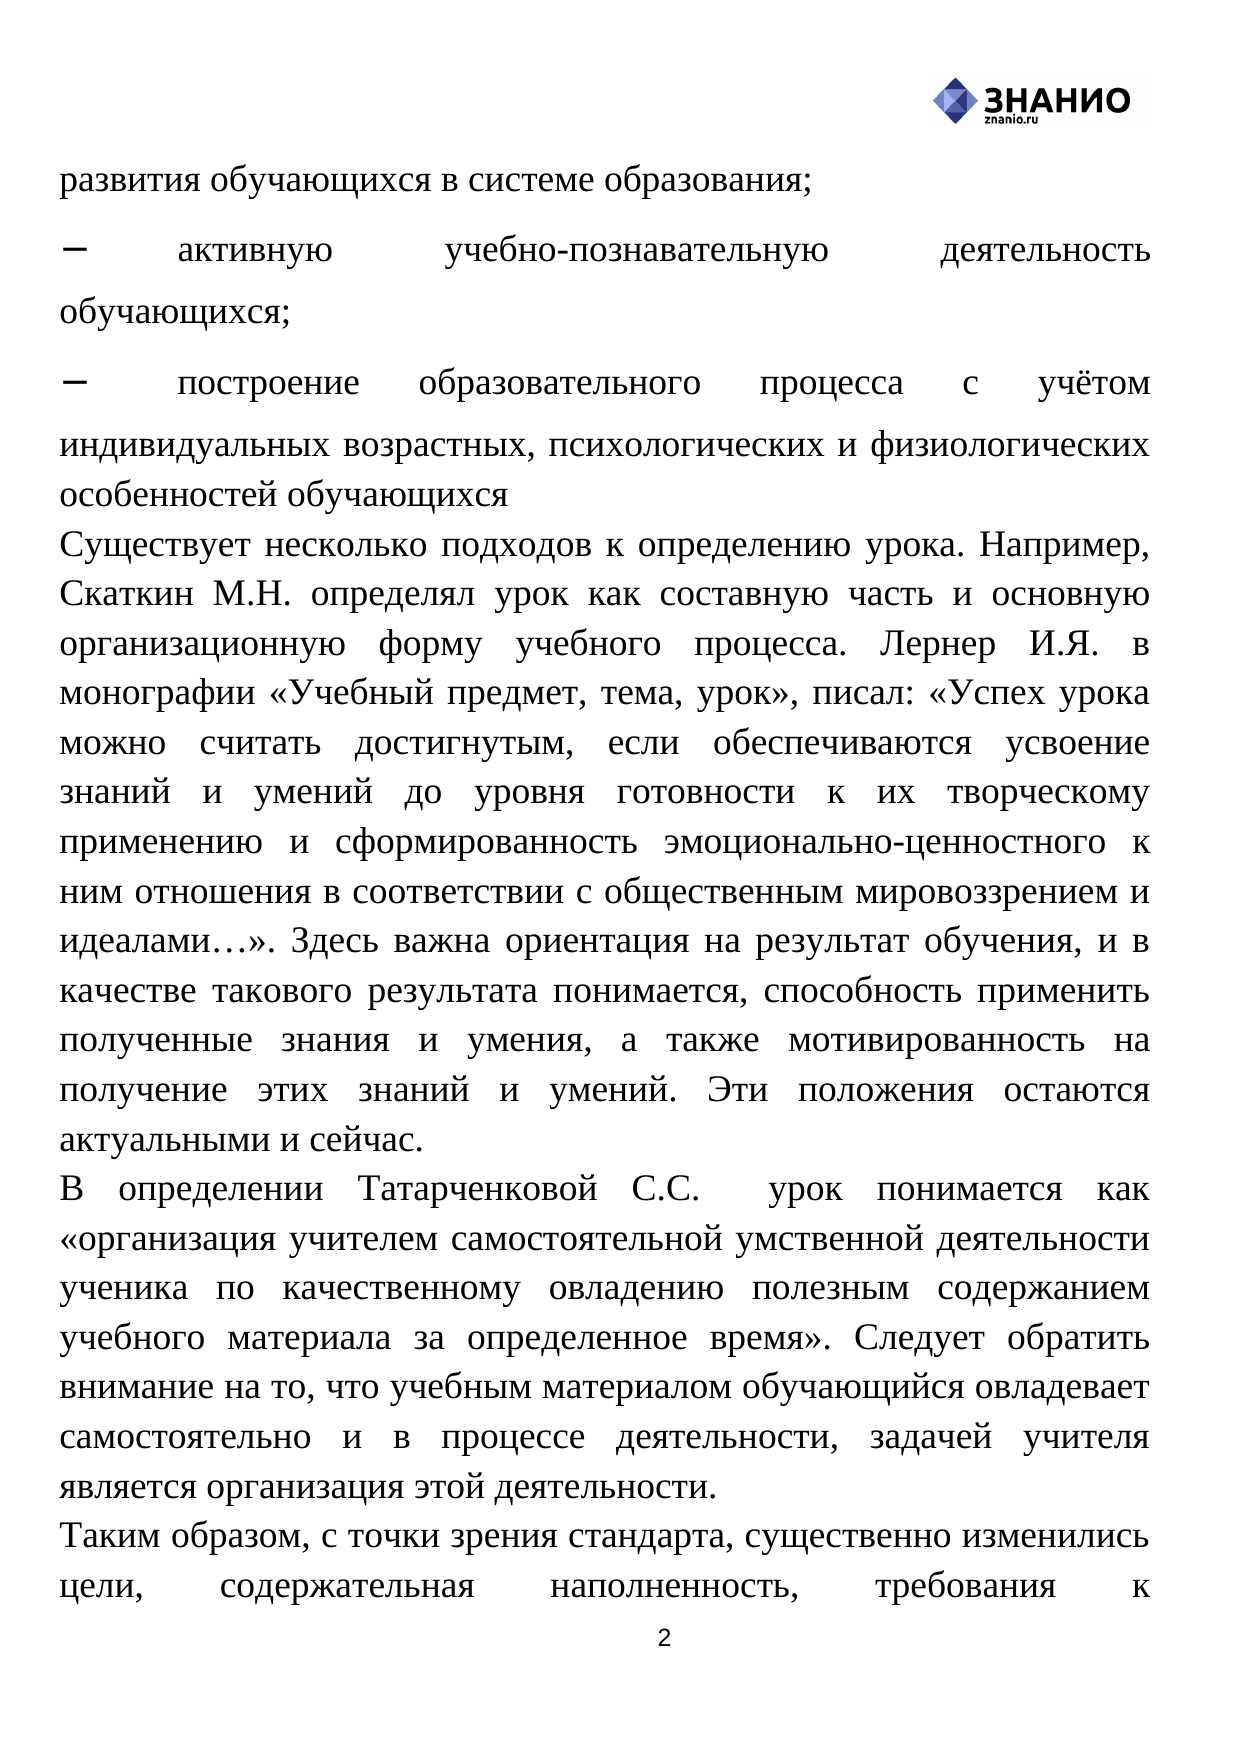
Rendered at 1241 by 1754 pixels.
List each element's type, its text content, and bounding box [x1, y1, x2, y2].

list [59, 156, 1152, 199]
picture [926, 73, 1152, 128]
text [59, 1513, 1152, 1605]
list активную учебно-познавательную деятельность обучающихся; [59, 206, 1152, 332]
text Существует несколько подходов к определению урока. Например, Скаткин М.Н. определял урок как составную часть и основную организационную форму учебного процесса. Лернер И.Я. в монографии «Учебный предмет, тема, урок», писал: «Успех урока можно считать достигнутым, если обеспечиваются усвоение знаний и умений до уровня готовности к их творческому применению и сформированность эмоционально-ценностного к ним отношения в соответствии с общественным мировоззрением и идеалами…». Здесь важна ориентация на результат обучения, и в качестве такового результата понимается, способность применить полученные знания и умения, а также мотивированность на получение этих знаний и умений. Эти положения остаются актуальными и сейчас. [59, 521, 1152, 1159]
text В определении Татарченковой С.С. урок понимается как «организация учителем самостоятельной умственной деятельности ученика по качественному овладению полезным содержанием учебного материала за определенное время». Следует обратить внимание на то, что учебным материалом обучающийся овладевает самостоятельно и в процессе деятельности, задачей учителя является организация этой деятельности. [59, 1166, 1152, 1506]
list построение образовательного процесса с учётом индивидуальных возрастных, психологических и физиологических особенностей обучающихся [59, 338, 1152, 514]
